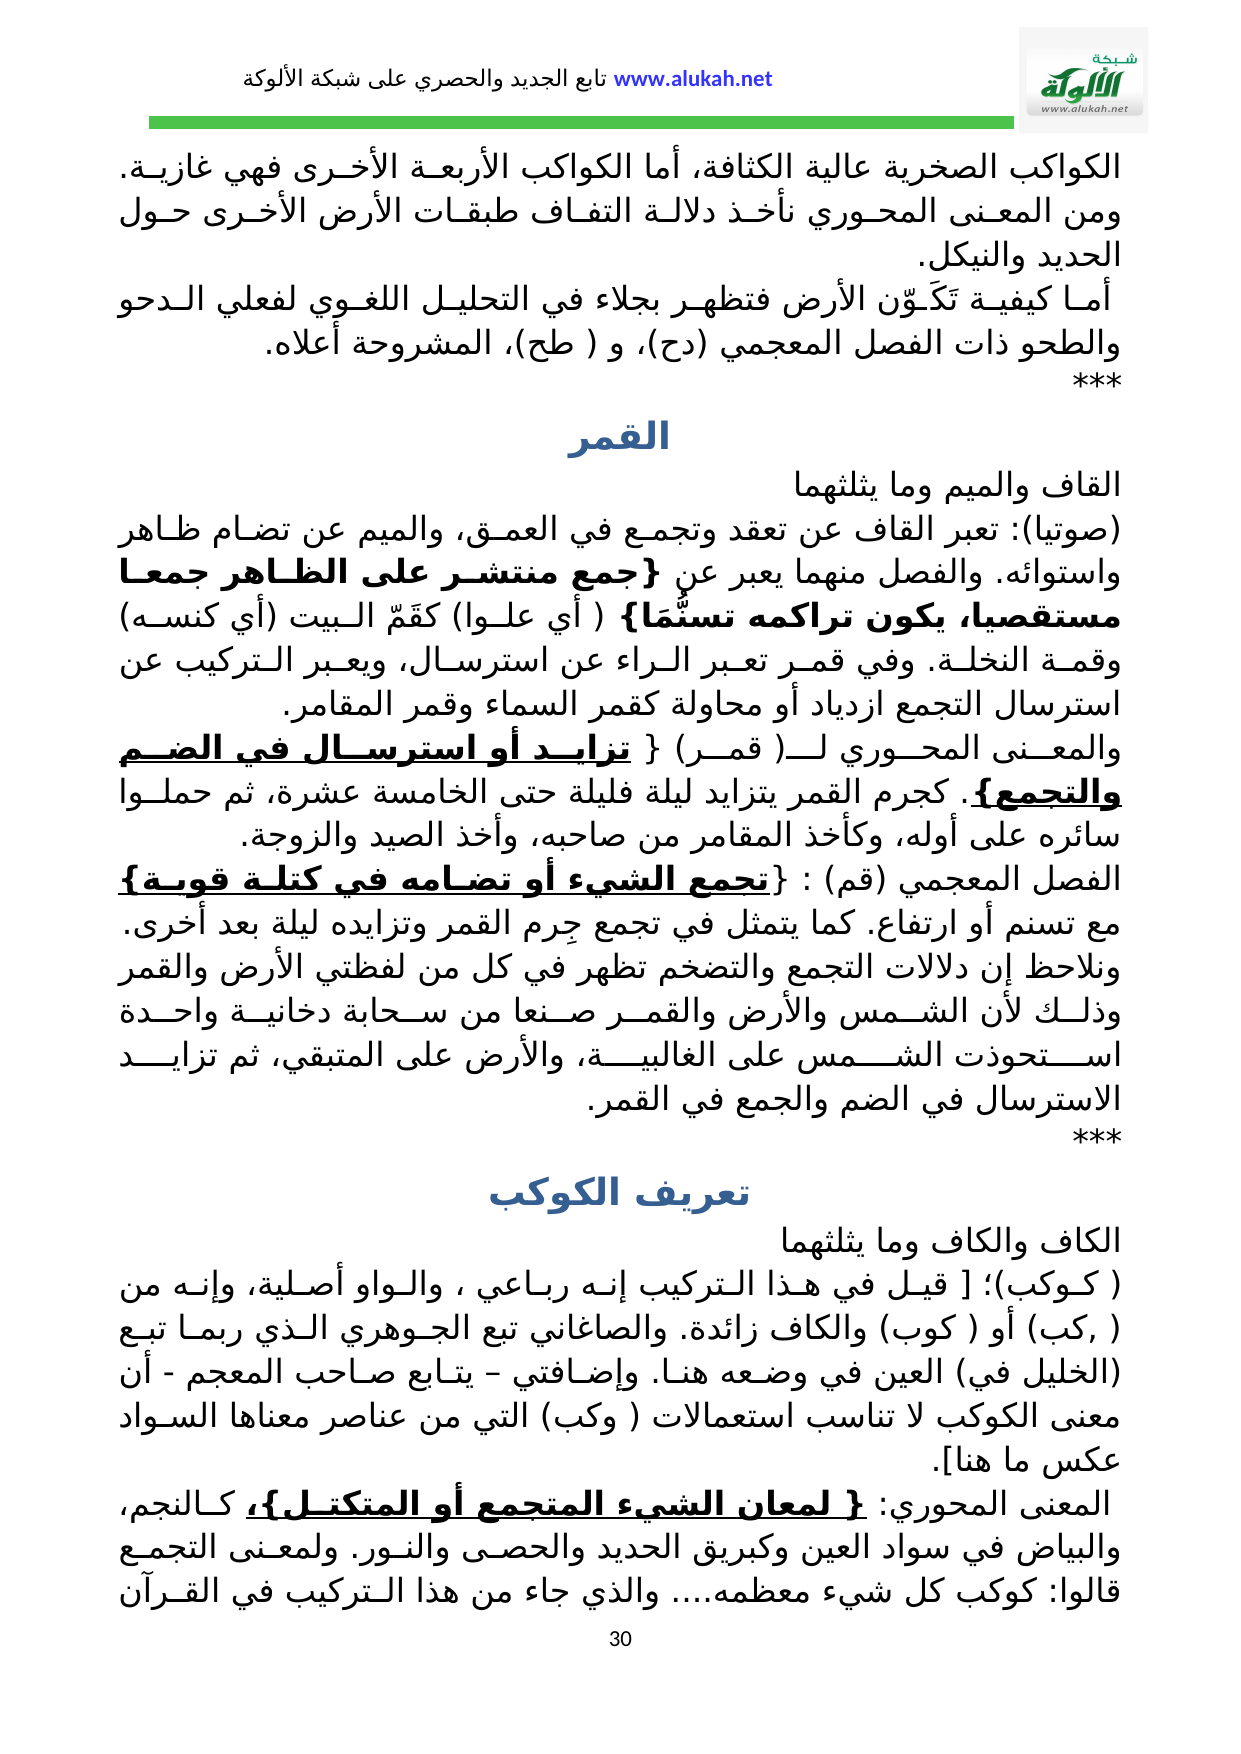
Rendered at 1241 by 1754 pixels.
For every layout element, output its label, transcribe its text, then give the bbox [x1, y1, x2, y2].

text أما كيفية تَكَوّن الأرض فتظهر بجلاء في التحليل اللغوي لفعلي الدحو والطحو ذات الفصل المعجمي (دح)، و ( طح)، المشروحة أعلاه. [118, 279, 1122, 367]
text *** [118, 367, 1122, 411]
text ونلاحظ إن دلالات التجمع والتضخم تظهر في كل من لفظتي الأرض والقمر وذلك لأن الشمس والأرض والقمر صنعا من سحابة دخانية واحدة استحوذت الشمس على الغالبية، والأرض على المتبقي، ثم تزايد الاسترسال في الضم والجمع في القمر. [118, 947, 1122, 1123]
text الكاف والكاف وما يثلثهما [118, 1221, 1122, 1265]
text ( كوكب)؛ [ قيل في هذا التركيب إنه رباعي ، والواو أصلية، وإنه من ( ,كب) أو ( كوب) والكاف زائدة. والصاغاني تبع الجوهري الذي ربما تبع (الخليل في) العين في وضعه هنا. وإضافتي – يتابع صاحب المعجم - أن معنى الكوكب لا تناسب استعمالات ( وكب) التي من عناصر معناها السواد عكس ما هنا]. [118, 1265, 1122, 1484]
text (صوتيا): تعبر القاف عن تعقد وتجمع في العمق، والميم عن تضام ظاهر واستوائه. والفصل منهما يعبر عن {جمع منتشر على الظاهر جمعا مستقصيا، يكون تراكمه تسنُّمَا} ( أي علوا) كقَمّ البيت (أي كنسه) وقمة النخلة. وفي قمر تعبر الراء عن استرسال، ويعبر التركيب عن استرسال التجمع ازدياد أو محاولة كقمر السماء وقمر المقامر. [118, 509, 1122, 728]
text والمعنى المحوري لـ( قمر) { تزايد أو استرسال في الضم والتجمع}. كجرم القمر يتزايد ليلة فليلة حتى الخامسة عشرة، ثم حملوا سائره على أوله، وكأخذ المقامر من صاحبه، وأخذ الصيد والزوجة. [118, 728, 1122, 860]
text الفصل المعجمي (قم) : {تجمع الشيء أو تضامه في كتلة قوية} مع تسنم أو ارتفاع. كما يتمثل في تجمع جِرم القمر وتزايده ليلة بعد أخرى. [118, 860, 1122, 947]
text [118, 1484, 1122, 1616]
subtitle القمر [118, 415, 1122, 459]
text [118, 148, 1122, 279]
subtitle تعريف الكوكب [118, 1171, 1122, 1214]
text القاف والميم وما يثلثهما [118, 465, 1122, 509]
text *** [118, 1123, 1122, 1167]
